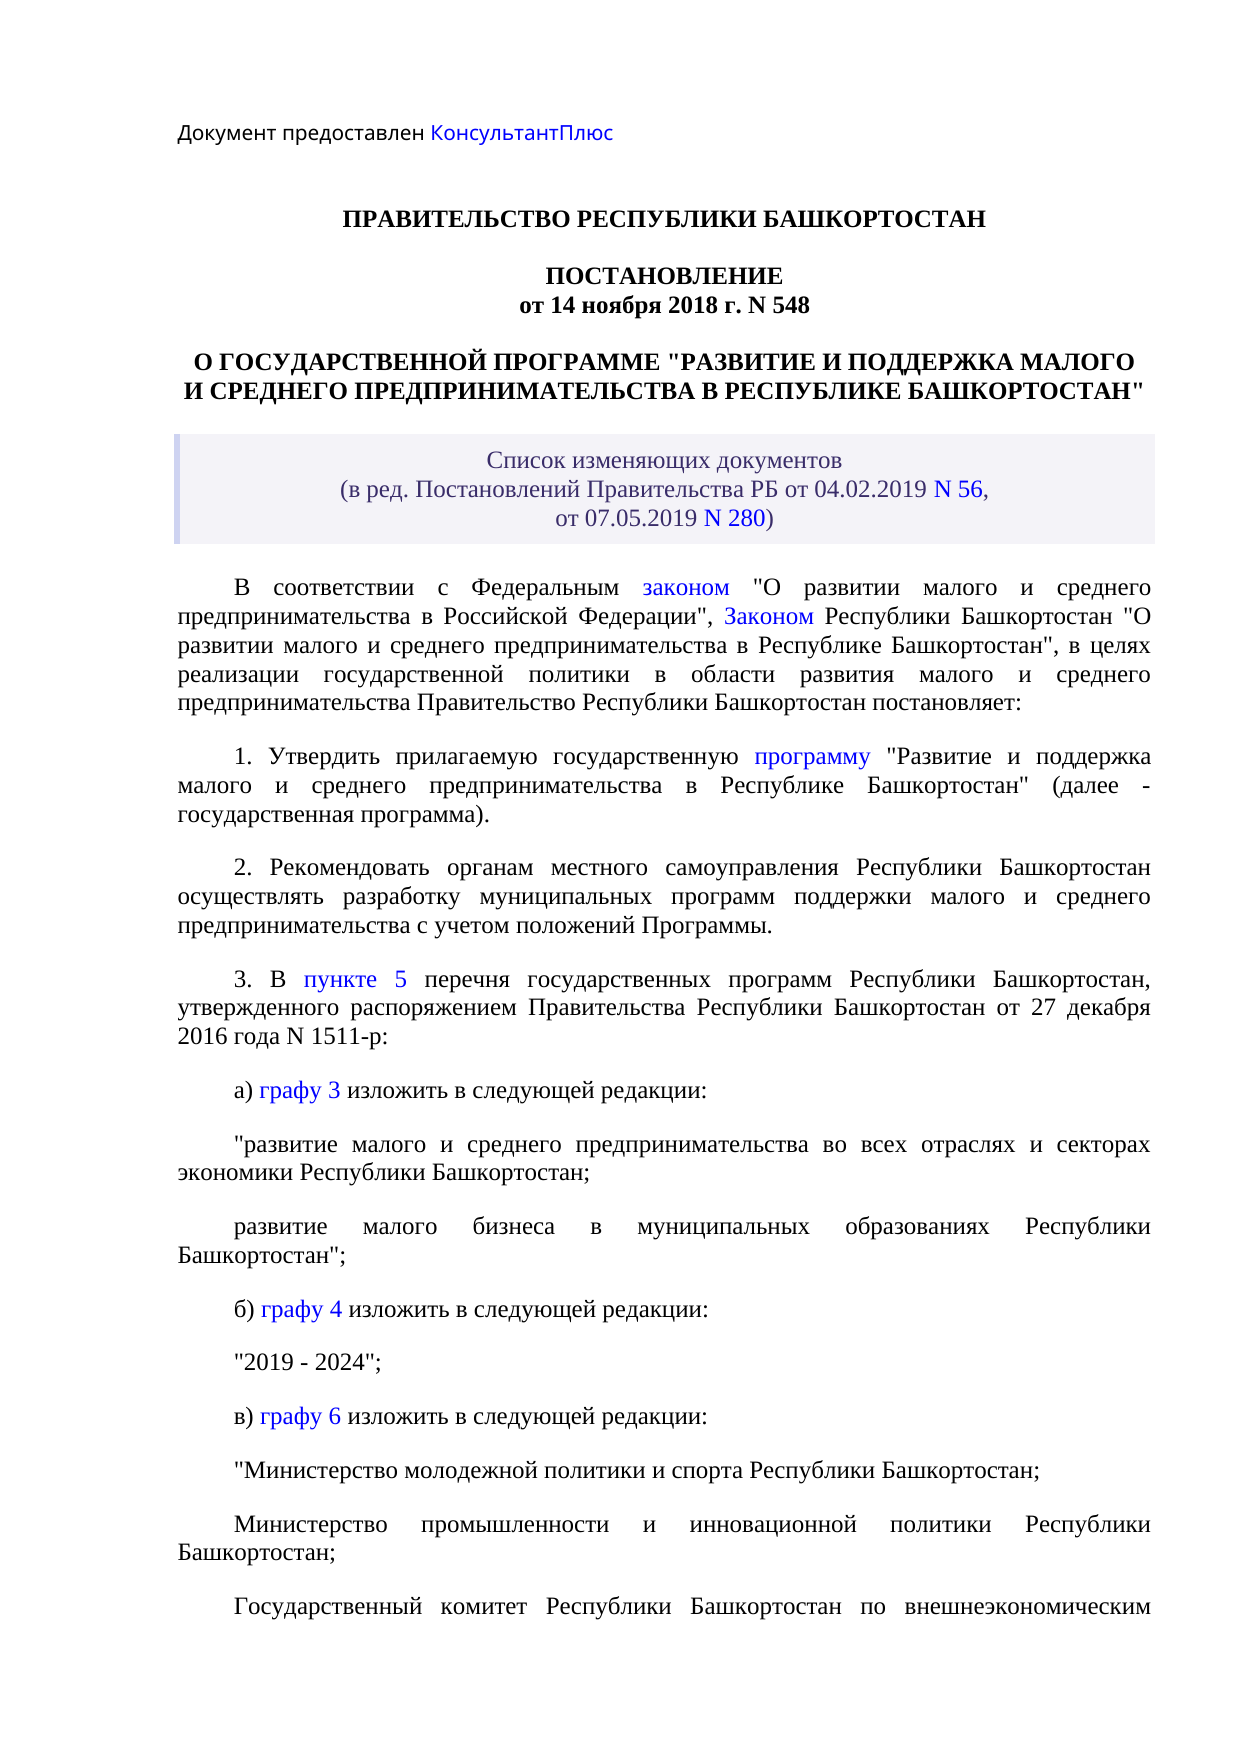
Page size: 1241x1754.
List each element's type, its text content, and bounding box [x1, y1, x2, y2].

text 2. Рекомендовать органам местного самоуправления Республики Башкортостан осуществлять разработку муниципальных программ поддержки малого и среднего предпринимательства с учетом положений Программы. [177, 852, 1152, 939]
text а) графу 3 изложить в следующей редакции: [177, 1075, 1152, 1104]
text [177, 1591, 1152, 1620]
title О ГОСУДАРСТВЕННОЙ ПРОГРАММЕ "РАЗВИТИЕ И ПОДДЕРЖКА МАЛОГО [177, 347, 1152, 376]
text 3. В пункте 5 перечня государственных программ Республики Башкортостан, утвержденного распоряжением Правительства Республики Башкортостан от 27 декабря 2016 года N 1511-р: [177, 964, 1152, 1050]
text В соответствии с Федеральным законом "О развитии малого и среднего предпринимательства в Российской Федерации", Законом Республики Башкортостан "О развитии малого и среднего предпринимательства в Республике Башкортостан", в целях реализации государственной политики в области развития малого и среднего предпринимательства Правительство Республики Башкортостан постановляет: [177, 572, 1152, 716]
title Документ предоставлен КонсультантПлюс [177, 118, 1152, 175]
title И СРЕДНЕГО ПРЕДПРИНИМАТЕЛЬСТВА В РЕСПУБЛИКЕ БАШКОРТОСТАН" [177, 376, 1152, 405]
text Министерство промышленности и инновационной политики Республики Башкортостан; [177, 1509, 1152, 1566]
text б) графу 4 изложить в следующей редакции: [177, 1294, 1152, 1322]
text "2019 - 2024"; [177, 1347, 1152, 1376]
text в) графу 6 изложить в следующей редакции: [177, 1401, 1152, 1430]
text "развитие малого и среднего предпринимательства во всех отраслях и секторах экономики Республики Башкортостан; [177, 1129, 1152, 1186]
title от 14 ноября 2018 г. N 548 [177, 290, 1152, 319]
text "Министерство молодежной политики и спорта Республики Башкортостан; [177, 1455, 1152, 1484]
title ПОСТАНОВЛЕНИЕ [177, 261, 1152, 290]
title ПРАВИТЕЛЬСТВО РЕСПУБЛИКИ БАШКОРТОСТАН [177, 204, 1152, 232]
table_header Список изменяющих документов (в ред. Постановлений Правительства РБ от 04.02.2019 N 56, от 07.05.2019 N 280) [180, 434, 1149, 544]
text 1. Утвердить прилагаемую государственную программу "Развитие и поддержка малого и среднего предпринимательства в Республике Башкортостан" (далее - государственная программа). [177, 741, 1152, 827]
text развитие малого бизнеса в муниципальных образованиях Республики Башкортостан"; [177, 1211, 1152, 1269]
